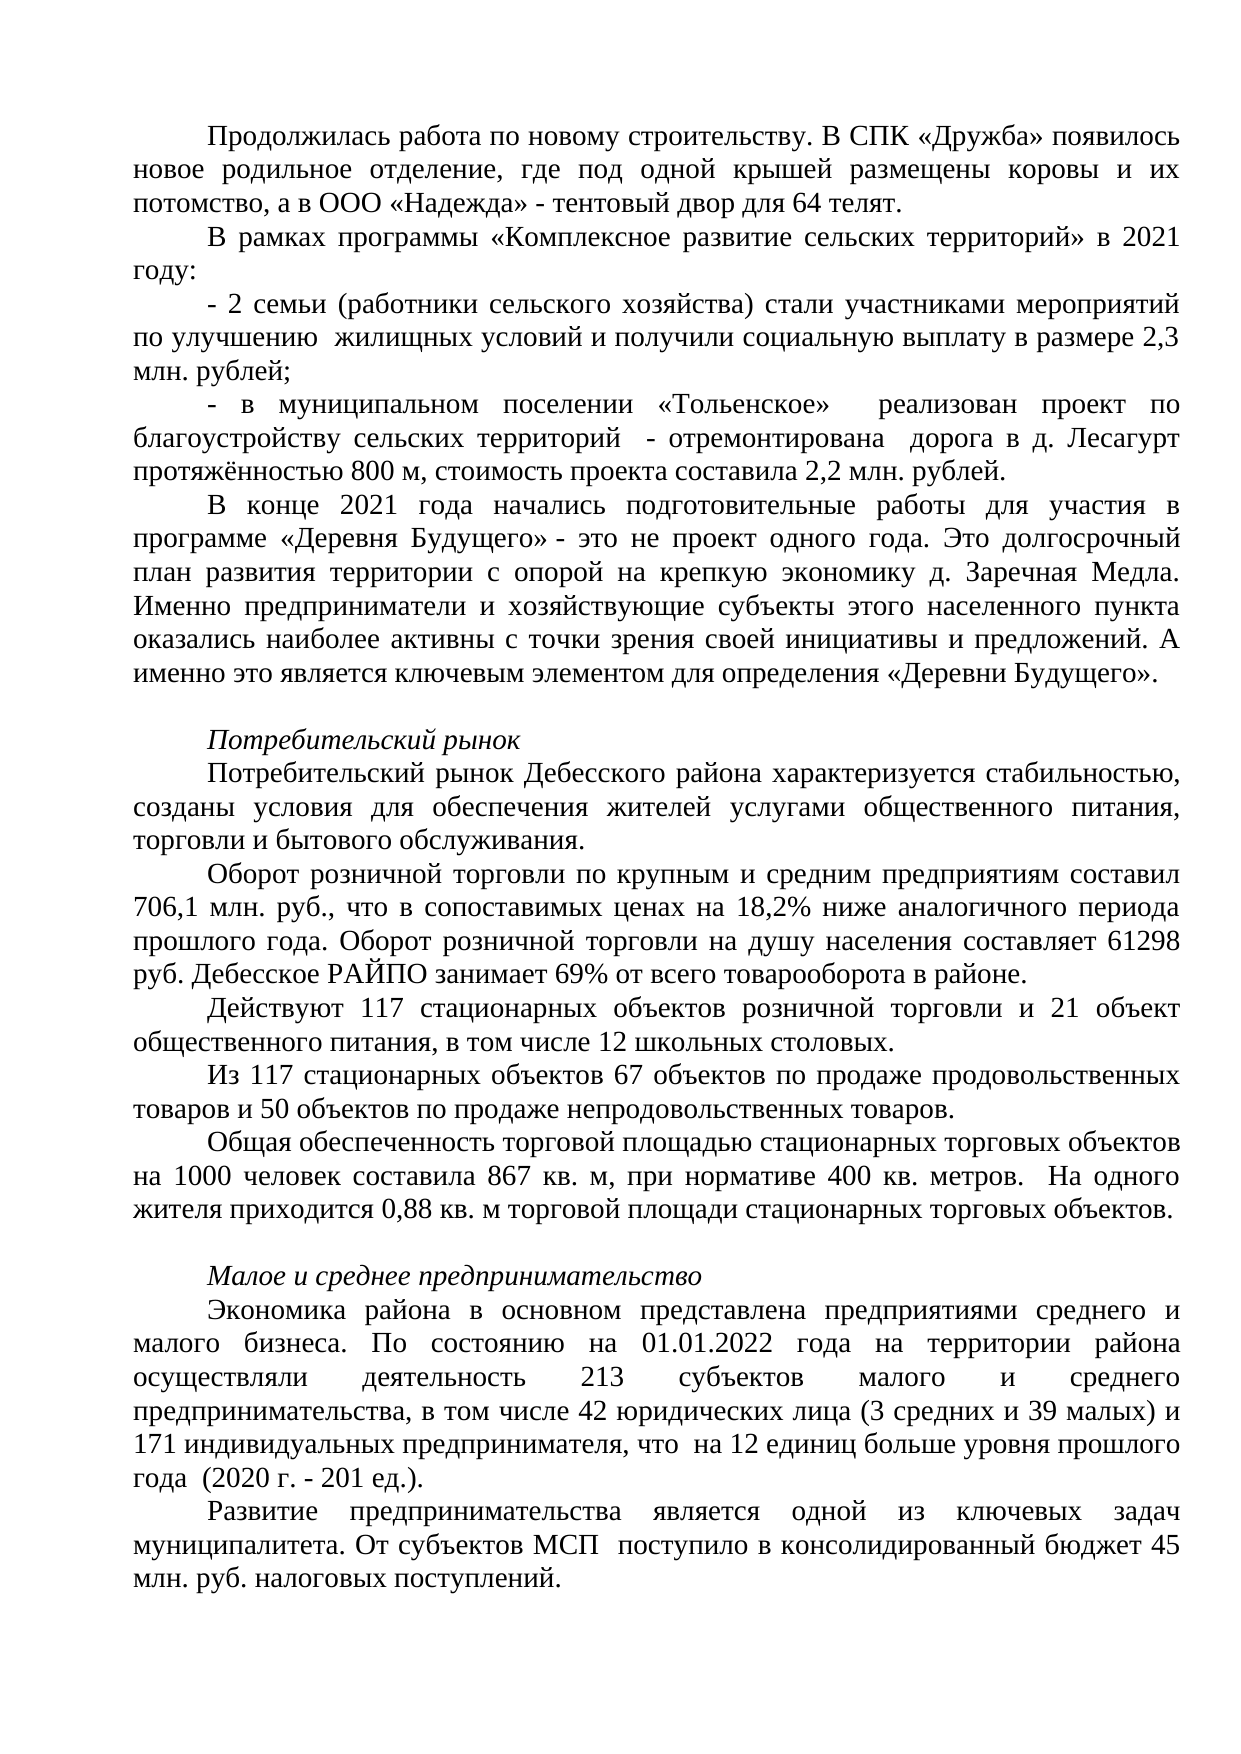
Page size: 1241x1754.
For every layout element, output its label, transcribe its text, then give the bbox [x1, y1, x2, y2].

text В конце 2021 года начались подготовительные работы для участия в программе «Деревня Будущего» - это не проект одного года. Это долгосрочный план развития территории с опорой на крепкую экономику д. Заречная Медла. Именно предприниматели и хозяйствующие субъекты этого населенного пункта оказались наиболее активны с точки зрения своей инициативы и предложений. А именно это является ключевым элементом для определения «Деревни Будущего». [133, 487, 1181, 688]
text Из 117 стационарных объектов 67 объектов по продаже продовольственных товаров и 50 объектов по продаже непродовольственных товаров. [133, 1057, 1181, 1124]
text Потребительский рынок [133, 722, 1181, 755]
text - 2 семьи (работники сельского хозяйства) стали участниками мероприятий по улучшению жилищных условий и получили социальную выплату в размере 2,3 млн. рублей; [133, 286, 1181, 386]
text Продолжилась работа по новому строительству. В СПК «Дружба» появилось новое родильное отделение, где под одной крышей размещены коровы и их потомство, а в ООО «Надежда» - тентовый двор для 64 телят. [133, 118, 1181, 219]
text Потребительский рынок Дебесского района характеризуется стабильностью, созданы условия для обеспечения жителей услугами общественного питания, торговли и бытового обслуживания. [133, 755, 1181, 856]
text Малое и среднее предпринимательство [133, 1258, 1181, 1292]
text Общая обеспеченность торговой площадью стационарных торговых объектов на 1000 человек составила 867 кв. м, при нормативе 400 кв. метров. На одного жителя приходится 0,88 кв. м торговой площади стационарных торговых объектов. [133, 1124, 1181, 1225]
text Оборот розничной торговли по крупным и средним предприятиям составил 706,1 млн. руб., что в сопоставимых ценах на 18,2% ниже аналогичного периода прошлого года. Оборот розничной торговли на душу населения составляет 61298 руб. Дебесское РАЙПО занимает 69% от всего товарооборота в районе. [133, 856, 1181, 990]
text Экономика района в основном представлена предприятиями среднего и малого бизнеса. По состоянию на 01.01.2022 года на территории района осуществляли деятельность 213 субъектов малого и среднего предпринимательства, в том числе 42 юридических лица (3 средних и 39 малых) и 171 индивидуальных предпринимателя, что на 12 единиц больше уровня прошлого года (2020 г. - 201 ед.). [133, 1292, 1181, 1493]
text Действуют 117 стационарных объектов розничной торговли и 21 объект общественного питания, в том числе 12 школьных столовых. [133, 990, 1181, 1057]
text Развитие предпринимательства является одной из ключевых задач муниципалитета. От субъектов МСП поступило в консолидированный бюджет 45 млн. руб. налоговых поступлений. [133, 1493, 1181, 1594]
text - в муниципальном поселении «Тольенское» реализован проект по благоустройству сельских территорий - отремонтирована дорога в д. Лесагурт протяжённостью 800 м, стоимость проекта составила 2,2 млн. рублей. [133, 386, 1181, 487]
text В рамках программы «Комплексное развитие сельских территорий» в 2021 году: [133, 219, 1181, 286]
